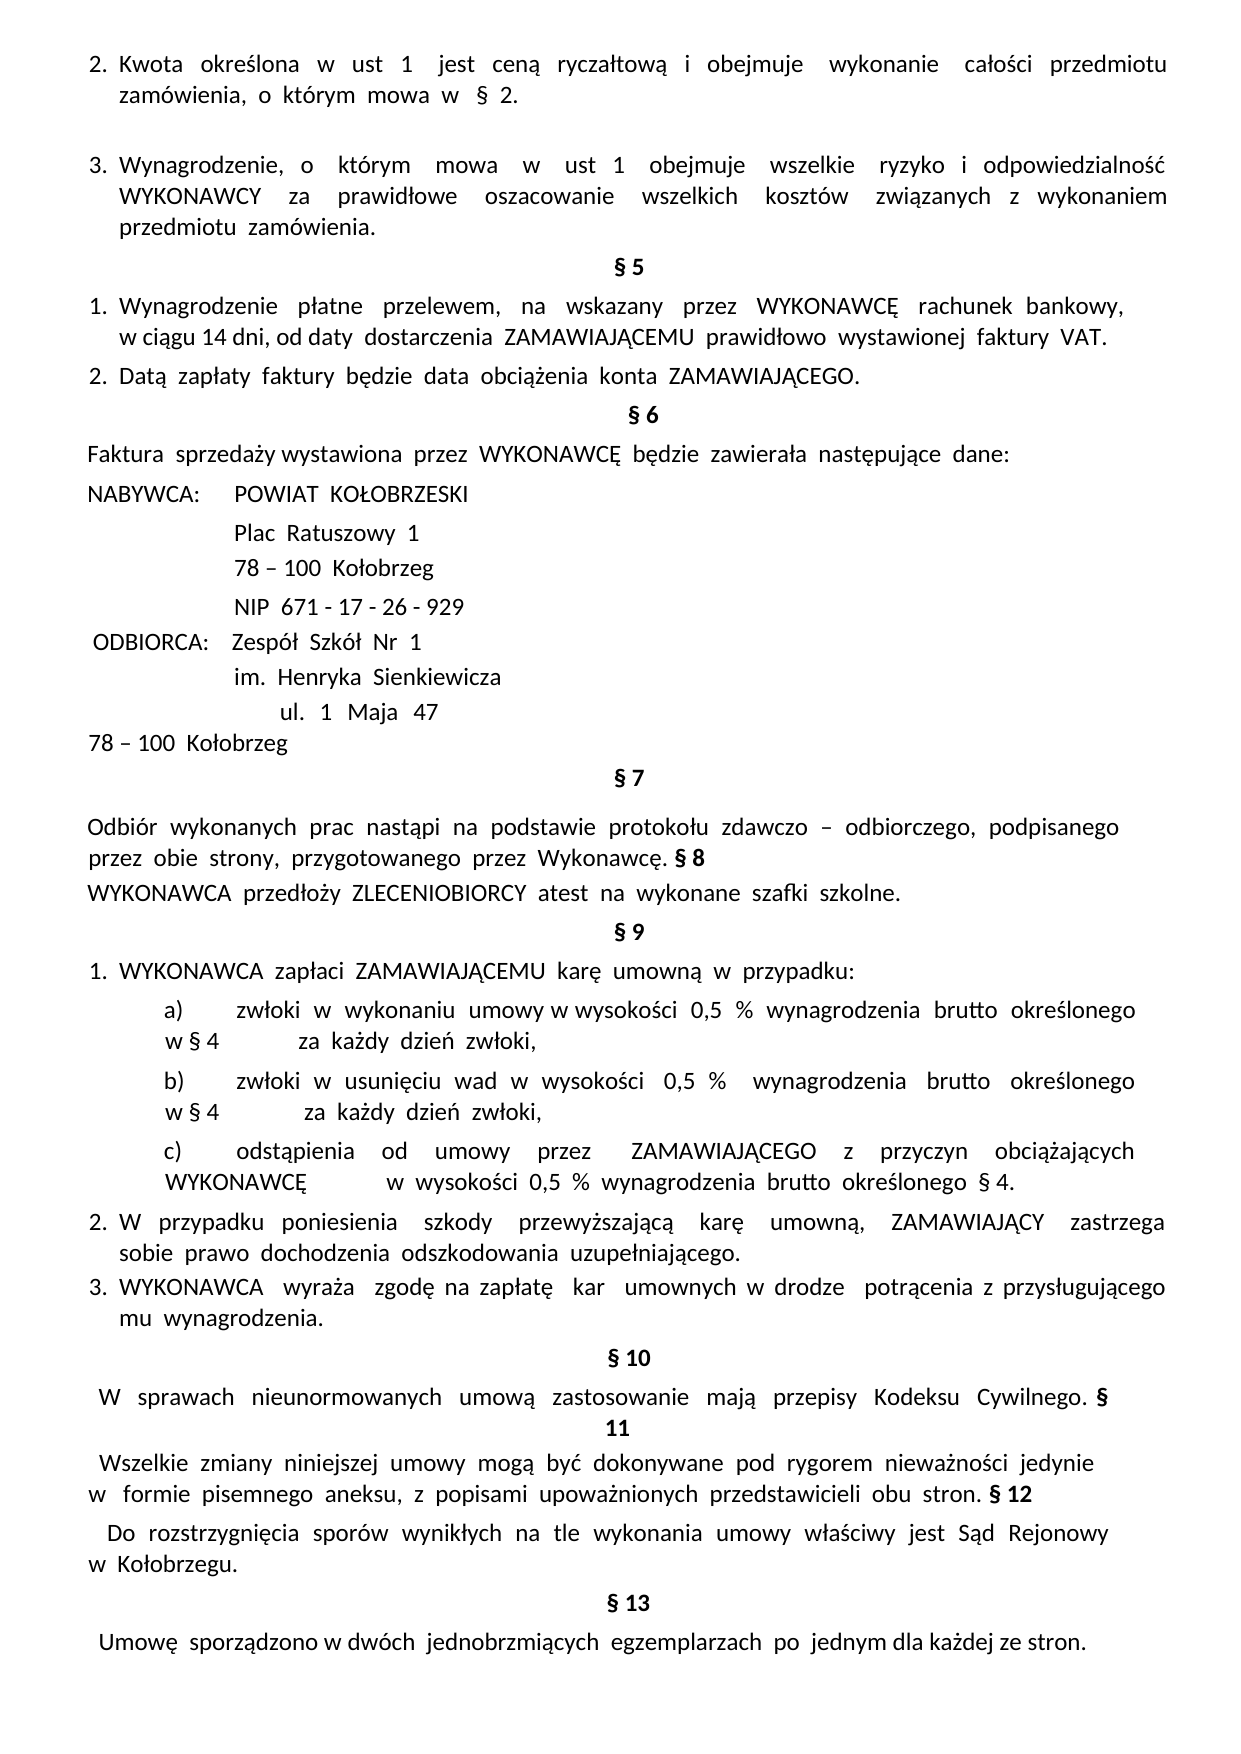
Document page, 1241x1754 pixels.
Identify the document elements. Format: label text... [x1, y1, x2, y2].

list Wynagrodzenie, o którym mowa w ust 1 obejmuje wszelkie ryzyko i odpowiedzialność WYKONAWCY za prawidłowe oszacowanie wszelkich kosztów związanych z wykonaniem przedmiotu zamówienia. [89, 149, 1169, 242]
text ODBIORCA: Zespół Szkół Nr 1 [87, 626, 1167, 657]
text 78 – 100 Kołobrzeg [87, 552, 1169, 583]
text § 9 [89, 916, 1169, 947]
list Kwota określona w ust 1 jest ceną ryczałtową i obejmuje wykonanie całości przedmiotu zamówienia, o którym mowa w § 2. [89, 48, 1169, 110]
text Umowę sporządzono w dwóch jednobrzmiących egzemplarzach po jednym dla każdej ze stron. [87, 1626, 1169, 1657]
text Do rozstrzygnięcia sporów wynikłych na tle wykonania umowy właściwy jest Sąd Rejonowy w Kołobrzegu. [87, 1517, 1112, 1579]
list zwłoki w usunięciu wad w wysokości 0,5 % wynagrodzenia brutto określonego w § 4 za każdy dzień zwłoki, [164, 1065, 1137, 1126]
text Plac Ratuszowy 1 [87, 517, 1167, 548]
text W sprawach nieunormowanych umową zastosowanie mają przepisy Kodeksu Cywilnego. § 11 [87, 1381, 1108, 1442]
text ul. 1 Maja 47 78 – 100 Kołobrzeg [87, 696, 441, 757]
text Odbiór wykonanych prac nastąpi na podstawie protokołu zdawczo – odbiorczego, podpisanego przez obie strony, przygotowanego przez Wykonawcę. § 8 [87, 811, 1121, 872]
text NABYWCA: POWIAT KOŁOBRZESKI [87, 478, 1169, 508]
text WYKONAWCA przedłoży ZLECENIOBIORCY atest na wykonane szafki szkolne. [87, 877, 1169, 907]
text § 10 [89, 1342, 1169, 1372]
text § 5 [89, 251, 1169, 281]
text Wszelkie zmiany niniejszej umowy mogą być dokonywane pod rygorem nieważności jedynie w formie pisemnego aneksu, z popisami upoważnionych przedstawicieli obu stron. § 12 [87, 1447, 1096, 1508]
text § 13 [89, 1587, 1167, 1618]
list odstąpienia od umowy przez ZAMAWIAJĄCEGO z przyczyn obciążających WYKONAWCĘ w wysokości 0,5 % wynagrodzenia brutto określonego § 4. [164, 1135, 1137, 1197]
text im. Henryka Sienkiewicza [87, 661, 1167, 692]
list Wynagrodzenie płatne przelewem, na wskazany przez WYKONAWCĘ rachunek bankowy, w ciągu 14 dni, od daty dostarczenia ZAMAWIAJĄCEMU prawidłowo wystawionej faktury VAT. [89, 290, 1127, 351]
list W przypadku poniesienia szkody przewyższającą karę umowną, ZAMAWIAJĄCY zastrzega sobie prawo dochodzenia odszkodowania uzupełniającego. [89, 1206, 1167, 1267]
text § 7 [89, 762, 1169, 792]
list Datą zapłaty faktury będzie data obciążenia konta ZAMAWIAJĄCEGO. [89, 360, 1127, 391]
text § 6 [89, 399, 1169, 430]
list zwłoki w wykonaniu umowy w wysokości 0,5 % wynagrodzenia brutto określonego w § 4 za każdy dzień zwłoki, [164, 994, 1137, 1056]
list WYKONAWCA zapłaci ZAMAWIAJĄCEMU karę umowną w przypadku: [89, 955, 1167, 986]
text NIP 671 - 17 - 26 - 929 [87, 591, 1167, 622]
text Faktura sprzedaży wystawiona przez WYKONAWCĘ będzie zawierała następujące dane: [87, 438, 1169, 469]
list WYKONAWCA wyraża zgodę na zapłatę kar umownych w drodze potrącenia z przysługującego mu wynagrodzenia. [89, 1271, 1167, 1333]
